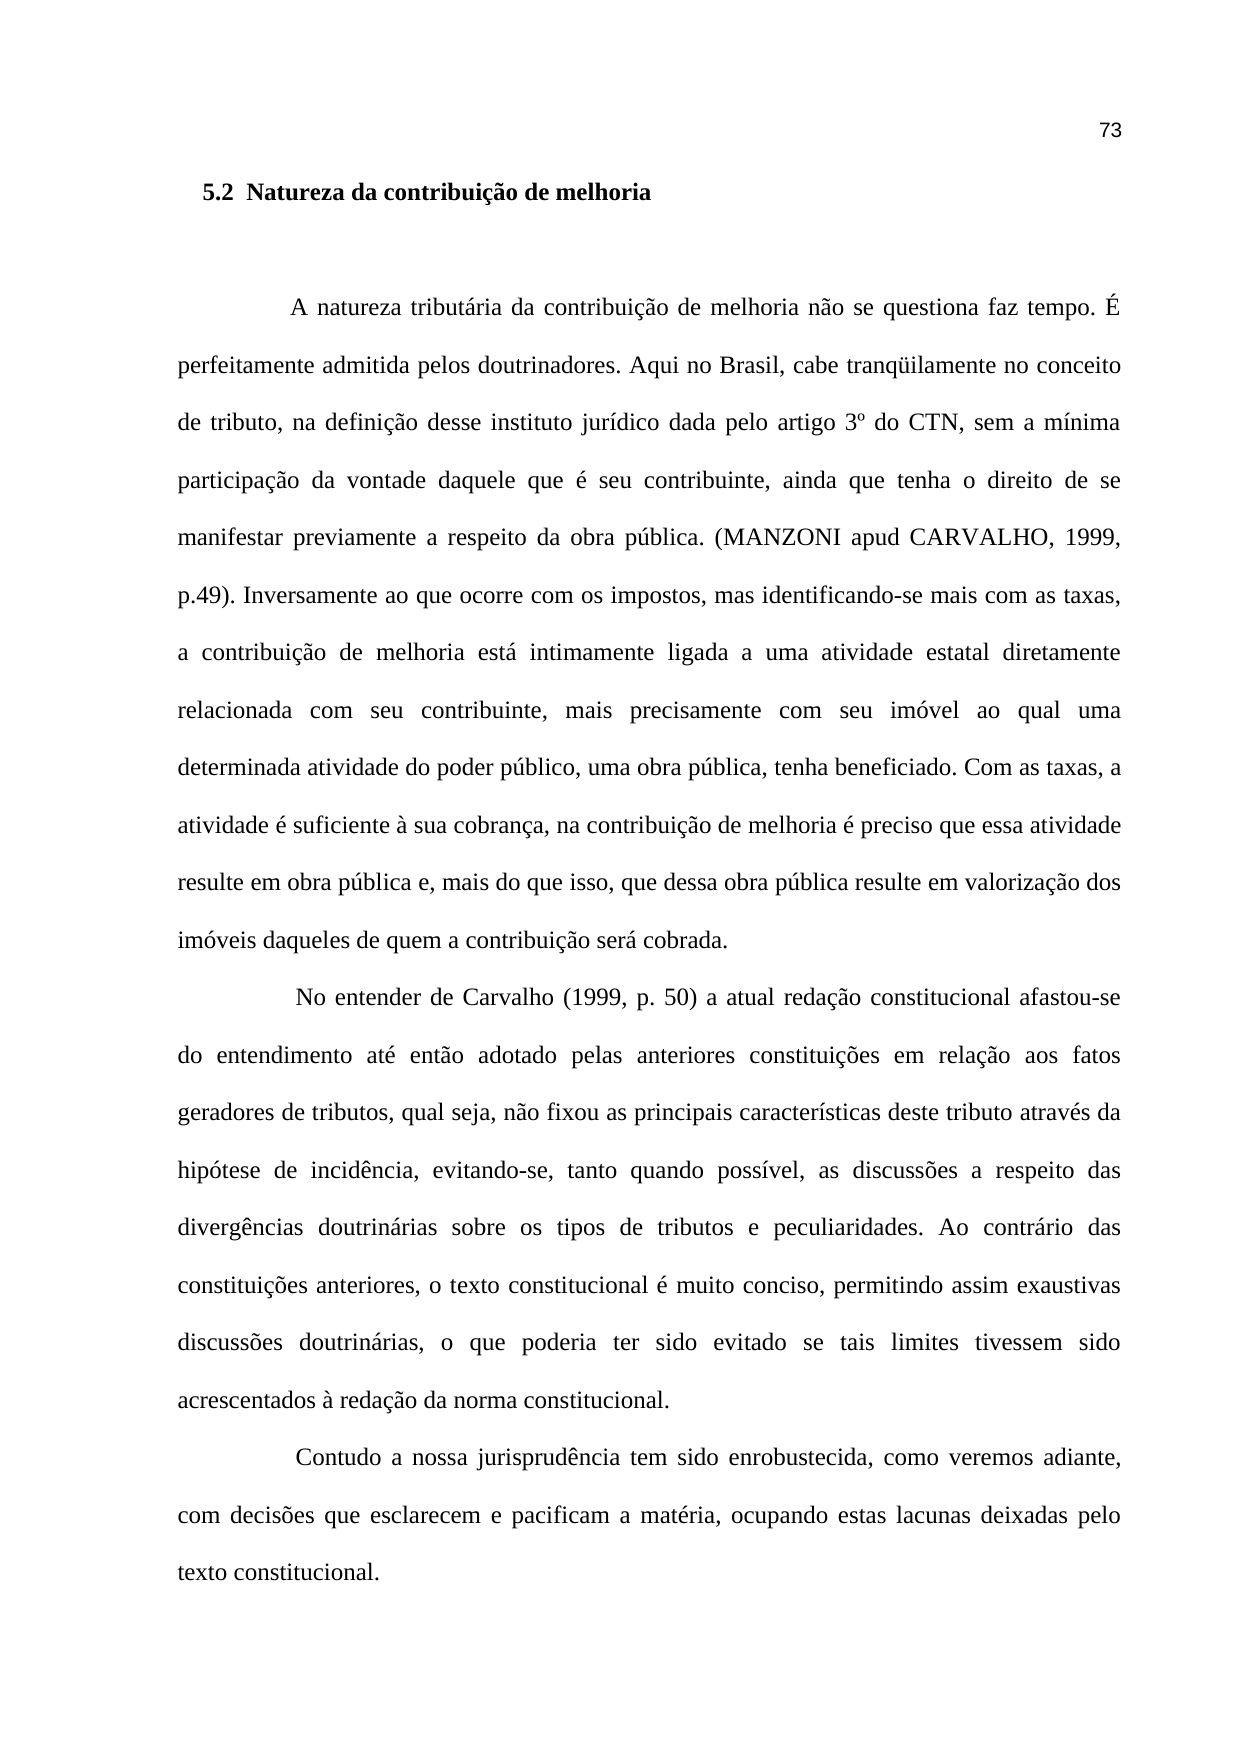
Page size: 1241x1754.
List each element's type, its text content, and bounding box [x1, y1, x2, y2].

text No entender de Carvalho (1999, p. 50) a atual redação constitucional afastou-se do entendimento até então adotado pelas anteriores constituições em relação aos fatos geradores de tributos, qual seja, não fixou as principais características deste tributo através da hipótese de incidência, evitando-se, tanto quando possível, as discussões a respeito das divergências doutrinárias sobre os tipos de tributos e peculiaridades. Ao contrário das constituições anteriores, o texto constitucional é muito conciso, permitindo assim exaustivas discussões doutrinárias, o que poderia ter sido evitado se tais limites tivessem sido acrescentados à redação da norma constitucional. [177, 982, 1122, 1413]
text A natureza tributária da contribuição de melhoria não se questiona faz tempo. É perfeitamente admitida pelos doutrinadores. Aqui no Brasil, cabe tranqüilamente no conceito de tributo, na definição desse instituto jurídico dada pelo artigo 3º do CTN, sem a mínima participação da vontade daquele que é seu contribuinte, ainda que tenha o direito de se manifestar previamente a respeito da obra pública. (MANZONI apud CARVALHO, 1999, p.49). Inversamente ao que ocorre com os impostos, mas identificando-se mais com as taxas, a contribuição de melhoria está intimamente ligada a uma atividade estatal diretamente relacionada com seu contribuinte, mais precisamente com seu imóvel ao qual uma determinada atividade do poder público, uma obra pública, tenha beneficiado. Com as taxas, a atividade é suficiente à sua cobrança, na contribuição de melhoria é preciso que essa atividade resulte em obra pública e, mais do que isso, que dessa obra pública resulte em valorização dos imóveis daqueles de quem a contribuição será cobrada. [177, 292, 1122, 953]
text Contudo a nossa jurisprudência tem sido enrobustecida, como veremos adiante, com decisões que esclarecem e pacificam a matéria, ocupando estas lacunas deixadas pelo texto constitucional. [177, 1442, 1122, 1586]
text 5.2 Natureza da contribuição de melhoria [177, 177, 1122, 206]
